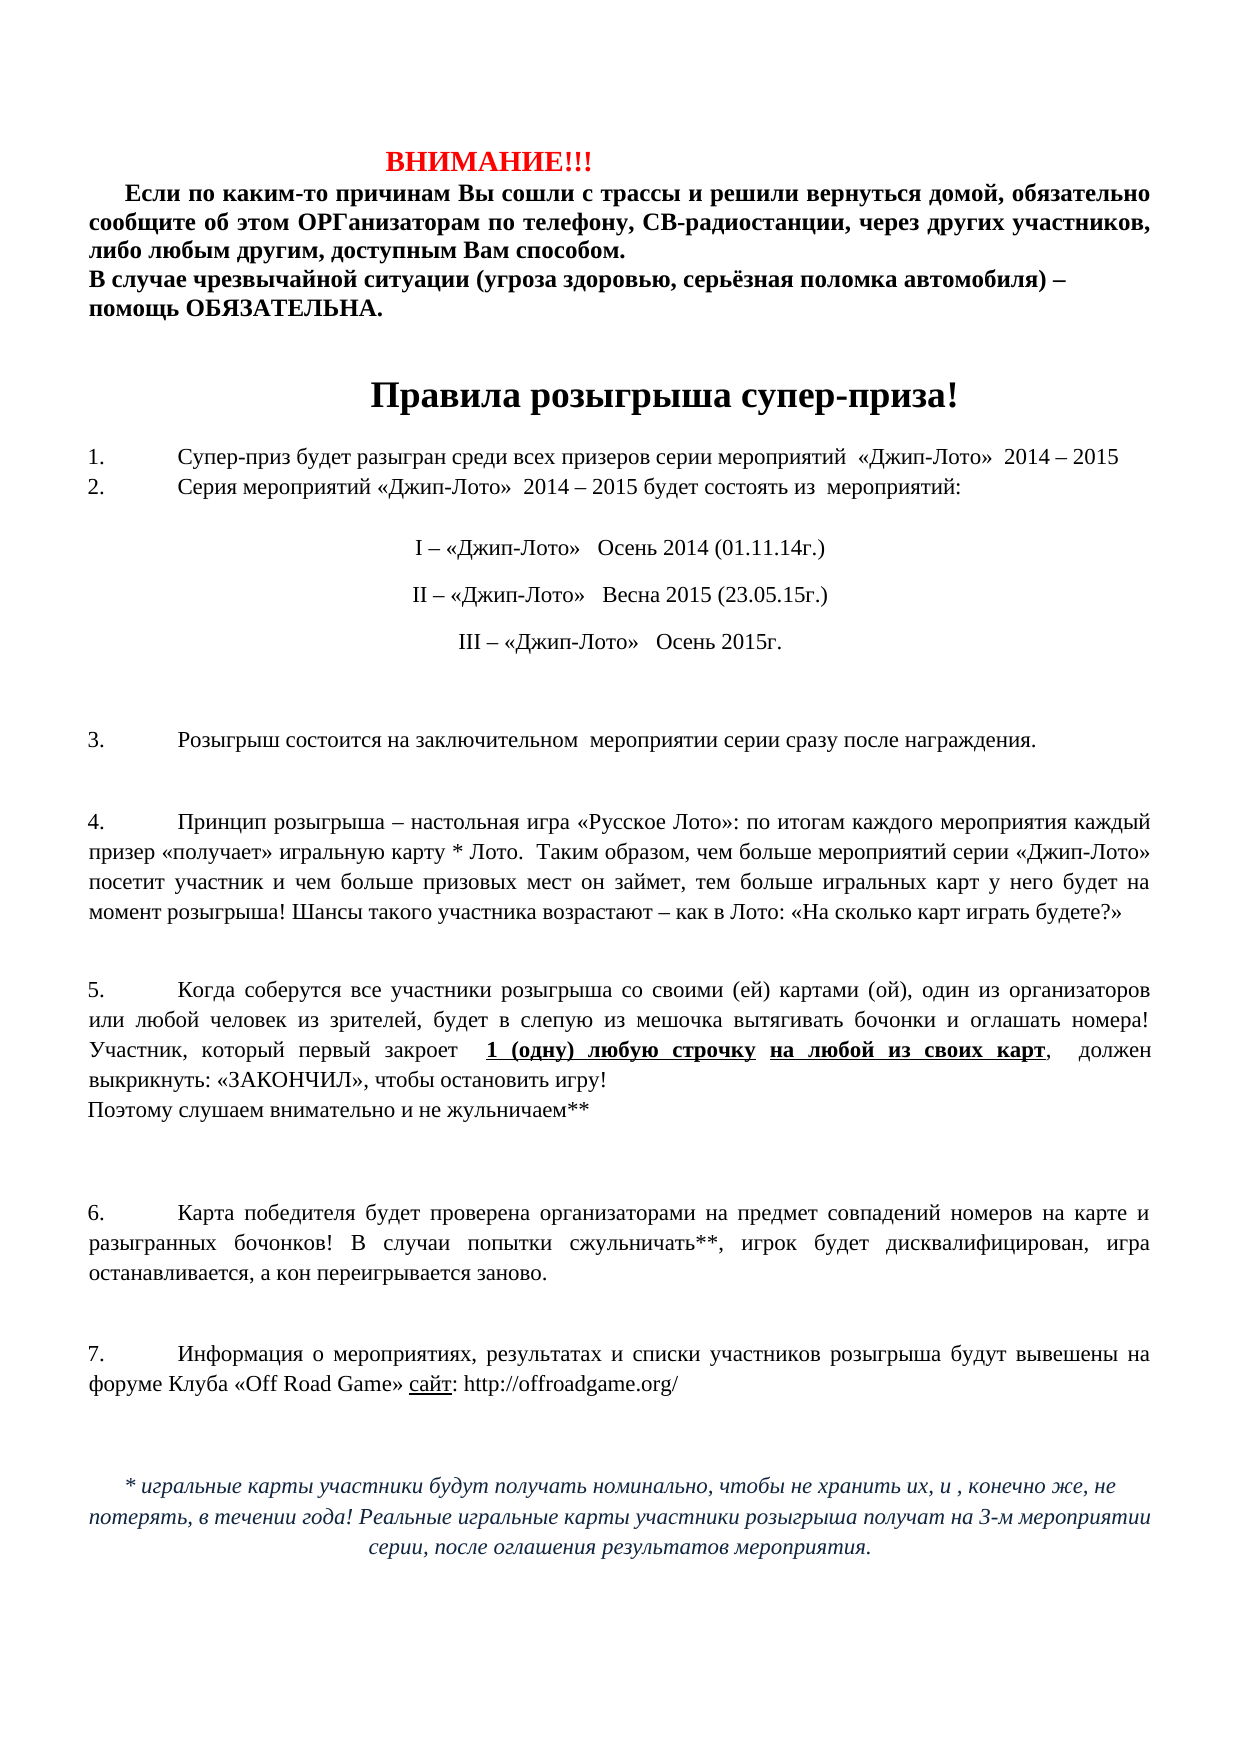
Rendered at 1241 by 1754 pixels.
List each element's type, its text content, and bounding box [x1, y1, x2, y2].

list Супер-приз будет разыгран среди всех призеров серии мероприятий «Джип-Лото» 2014 – 2015 [87, 443, 1152, 469]
list Когда соберутся все участники розыгрыша со своими (ей) картами (ой), один из организаторов или любой человек из зрителей, будет в слепую из мешочка вытягивать бочонки и оглашать номера! Участник, который первый закроет 1 (одну) любую строчку на любой из своих карт, должен выкрикнуть: «ЗАКОНЧИЛ», чтобы остановить игру! [87, 976, 1152, 1093]
list Розыгрыш состоится на заключительном мероприятии серии сразу после награждения. [87, 726, 1152, 753]
list I – «Джип-Лото» Осень 2014 (01.11.14г.) [88, 534, 1152, 560]
list III – «Джип-Лото» Осень 2015г. [88, 628, 1152, 654]
list Серия мероприятий «Джип-Лото» 2014 – 2015 будет состоять из мероприятий: [87, 473, 1152, 500]
text Если по каким-то причинам Вы сошли с трассы и решили вернуться домой, обязательно сообщите об этом ОРГанизаторам по телефону, СВ-радиостанции, через других участников, либо любым другим, доступным Вам способом. [88, 178, 1152, 264]
list Информация о мероприятиях, результатах и списки участников розыгрыша будут вывешены на форуме Клуба «Off Road Game» сайт: http://offroadgame.org/ [87, 1340, 1152, 1397]
list Карта победителя будет проверена организаторами на предмет совпадений номеров на карте и разыгранных бочонков! В случаи попытки сжульничать**, игрок будет дисквалифицирован, игра останавливается, а кон переигрывается заново. [87, 1199, 1152, 1285]
text В случае чрезвычайной ситуации (угроза здоровью, серьёзная поломка автомобиля) – помощь ОБЯЗАТЕЛЬНА. [88, 264, 1152, 322]
text ВНИМАНИЕ!!! [88, 118, 1152, 178]
list II – «Джип-Лото» Весна 2015 (23.05.15г.) [88, 581, 1152, 607]
list Принцип розыгрыша – настольная игра «Русское Лото»: по итогам каждого мероприятия каждый призер «получает» игральную карту * Лото. Таким образом, чем больше мероприятий серии «Джип-Лото» посетит участник и чем больше призовых мест он займет, тем больше игральных карт у него будет на момент розыгрыша! Шансы такого участника возрастают – как в Лото: «На сколько карт играть будете?» [87, 808, 1152, 925]
text Правила розыгрыша супер-приза! [177, 373, 1152, 416]
list Поэтому слушаем внимательно и не жульничаем** [87, 1097, 1152, 1123]
text * игральные карты участники будут получать номинально, чтобы не хранить их, и , конечно же, не потерять, в течении года! Реальные игральные карты участники розыгрыша получат на 3-м мероприятии серии, после оглашения результатов мероприятия. [88, 1473, 1152, 1559]
